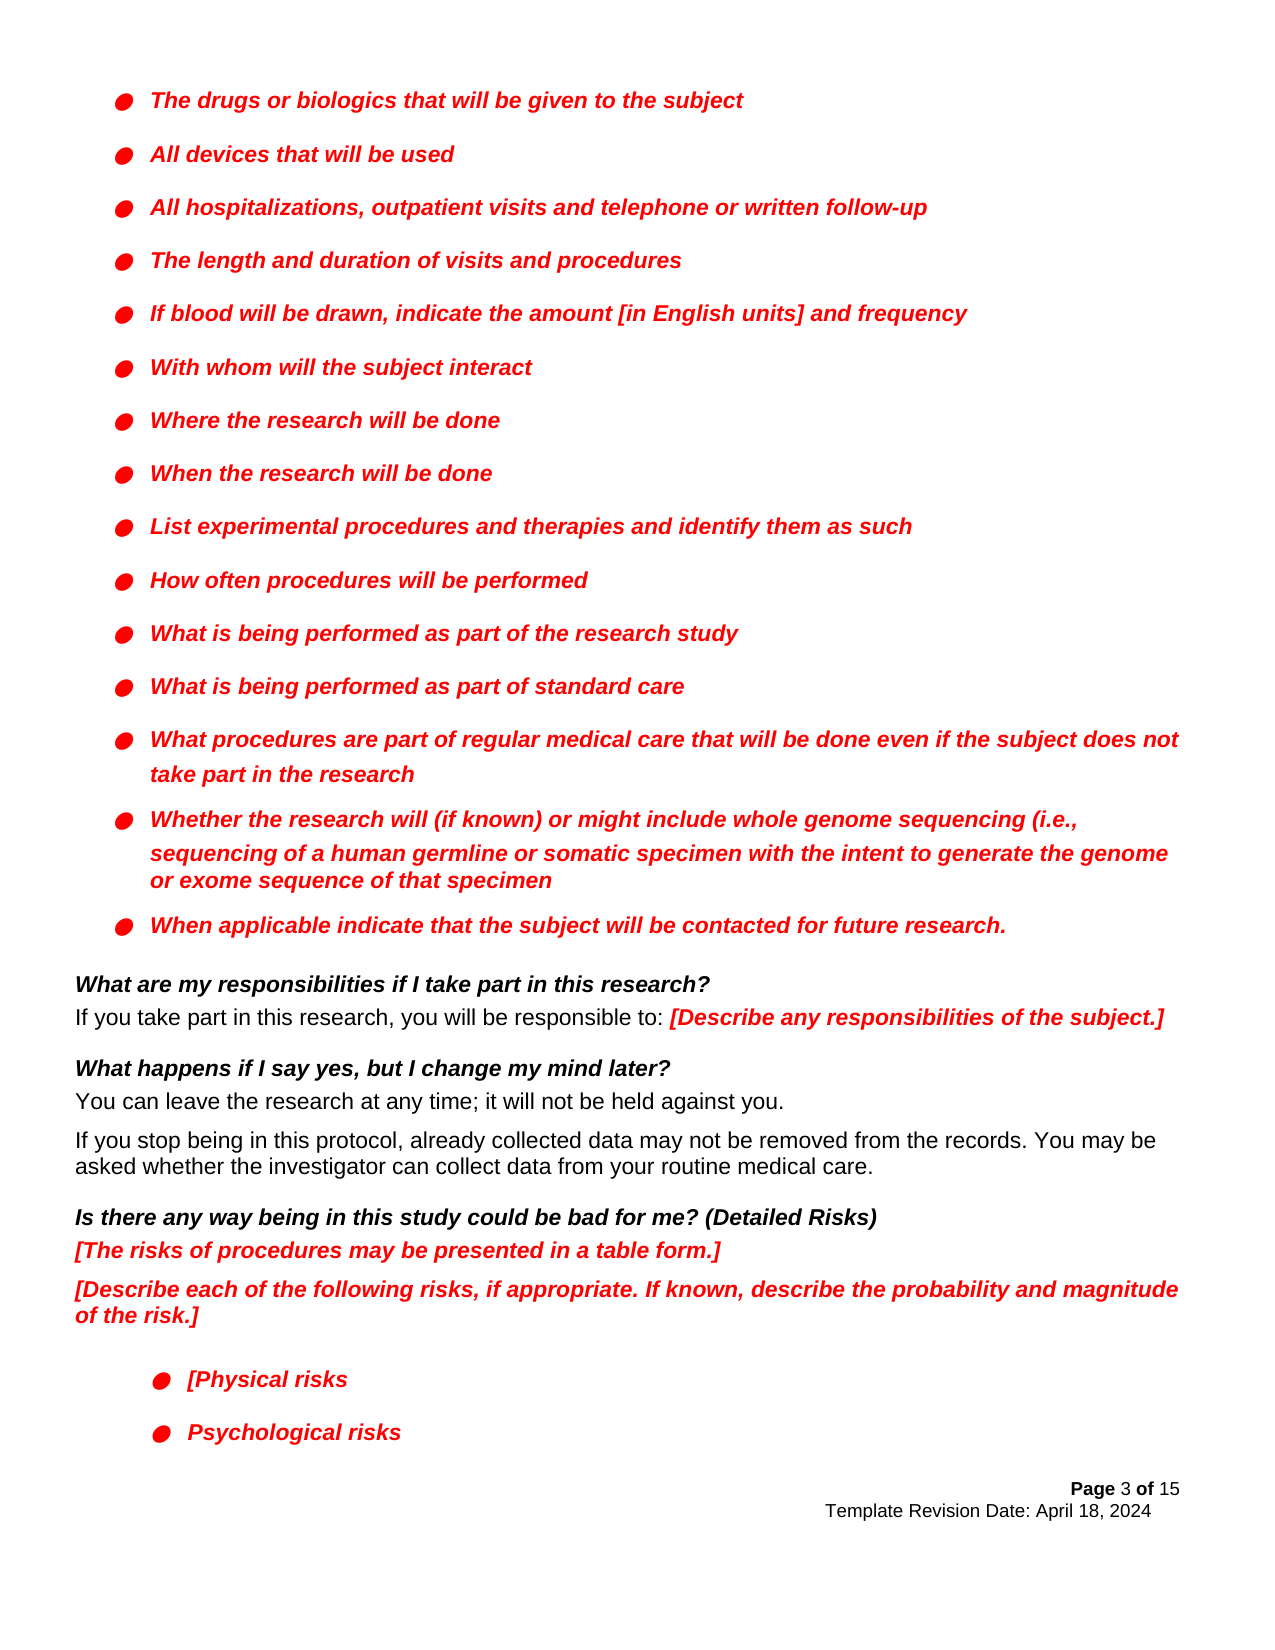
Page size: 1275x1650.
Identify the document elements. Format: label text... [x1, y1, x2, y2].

list [Physical risks [150, 1353, 1200, 1401]
list Where the research will be done [112, 394, 1200, 441]
subtitle What are my responsibilities if I take part in this research? [75, 971, 1200, 998]
list When applicable indicate that the subject will be contacted for future research. [112, 899, 1200, 946]
text You can leave the research at any time; it will not be held against you. [75, 1088, 1200, 1114]
text If you stop being in this protocol, already collected data may not be removed from the records. You may be asked whether the investigator can collect data from your routine medical care. [75, 1127, 1200, 1179]
list How often procedures will be performed [112, 554, 1200, 601]
text [Describe each of the following risks, if appropriate. If known, describe the probability and magnitude of the risk.] [75, 1276, 1200, 1328]
list What is being performed as part of the research study [112, 607, 1200, 654]
list List experimental procedures and therapies and identify them as such [112, 501, 1200, 548]
subtitle What happens if I say yes, but I change my mind later? [75, 1055, 1200, 1082]
list What procedures are part of regular medical care that will be done even if the subject does not take part in the research [112, 714, 1200, 787]
list If blood will be drawn, indicate the amount [in English units] and frequency [112, 288, 1200, 335]
list All hospitalizations, outpatient visits and telephone or written follow-up [112, 181, 1200, 228]
subtitle Is there any way being in this study could be bad for me? (Detailed Risks) [75, 1204, 1200, 1231]
list When the research will be done [112, 448, 1200, 494]
list Whether the research will (if known) or might include whole genome sequencing (i.e., sequencing of a human germline or somatic specimen with the intent to generate the genome or exome sequence of that specimen [112, 793, 1200, 893]
list What is being performed as part of standard care [112, 661, 1200, 707]
list The drugs or biologics that will be given to the subject [112, 75, 1200, 122]
list The length and duration of visits and procedures [112, 235, 1200, 282]
list With whom will the subject interact [112, 341, 1200, 388]
text [The risks of procedures may be presented in a table form.] [75, 1237, 1200, 1263]
list Psychological risks [150, 1407, 1200, 1454]
list All devices that will be used [112, 128, 1200, 175]
text If you take part in this research, you will be responsible to: [Describe any responsibilities of the subject.] [75, 1004, 1200, 1030]
